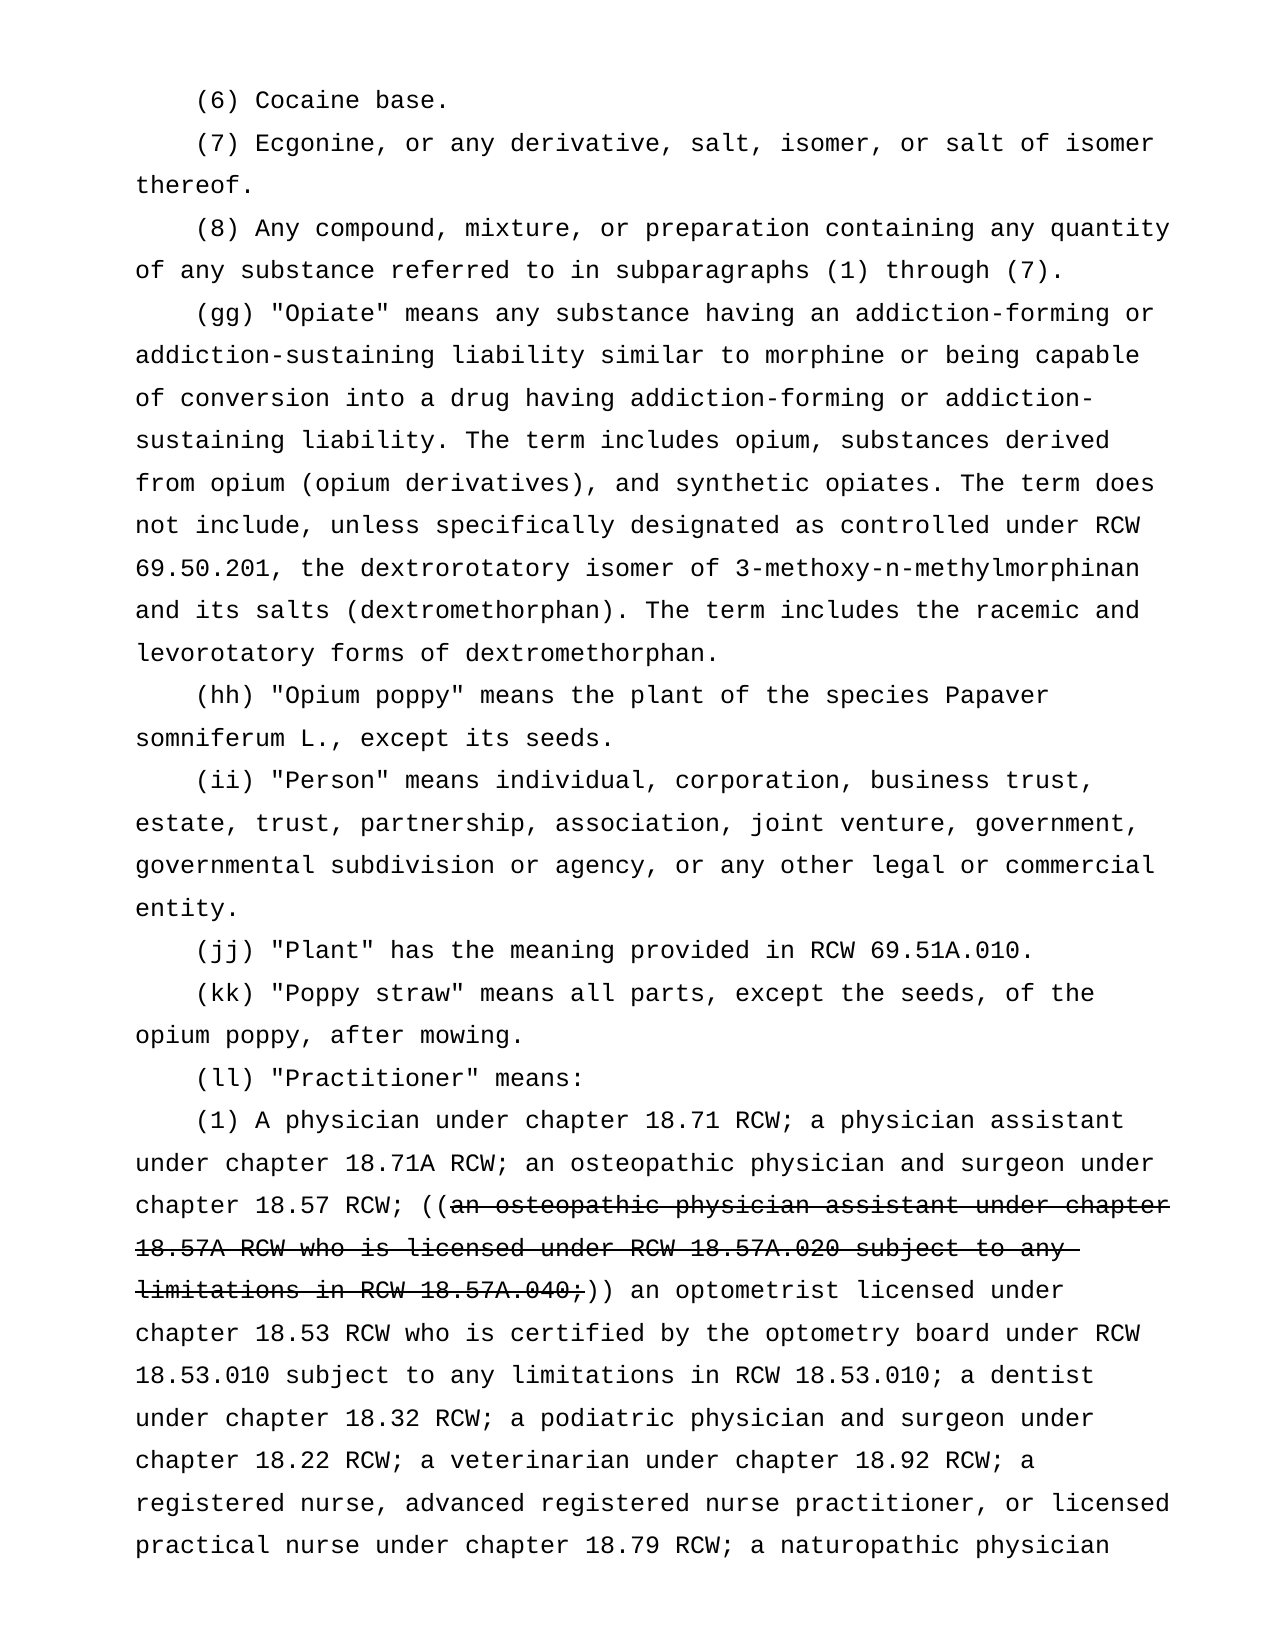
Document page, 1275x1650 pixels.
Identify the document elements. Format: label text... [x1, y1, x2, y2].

text (gg) "Opiate" means any substance having an addiction-forming or addiction-sustaining liability similar to morphine or being capable of conversion into a drug having addiction-forming or addiction-sustaining liability. The term includes opium, substances derived from opium (opium derivatives), and synthetic opiates. The term does not include, unless specifically designated as controlled under RCW 69.50.201, the dextrorotatory isomer of 3-methoxy-n-methylmorphinan and its salts (dextromethorphan). The term includes the racemic and levorotatory forms of dextromethorphan. [135, 287, 1170, 670]
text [135, 1095, 1170, 1562]
text (kk) "Poppy straw" means all parts, except the seeds, of the opium poppy, after mowing. [135, 967, 1170, 1052]
text (6) Cocaine base. [135, 75, 1170, 117]
text (jj) "Plant" has the meaning provided in RCW 69.51A.010. [135, 925, 1170, 967]
text (hh) "Opium poppy" means the plant of the species Papaver somniferum L., except its seeds. [135, 670, 1170, 755]
text (ll) "Practitioner" means: [135, 1052, 1170, 1095]
text (7) Ecgonine, or any derivative, salt, isomer, or salt of isomer thereof. [135, 117, 1170, 202]
text (ii) "Person" means individual, corporation, business trust, estate, trust, partnership, association, joint venture, government, governmental subdivision or agency, or any other legal or commercial entity. [135, 755, 1170, 925]
text (8) Any compound, mixture, or preparation containing any quantity of any substance referred to in subparagraphs (1) through (7). [135, 202, 1170, 287]
